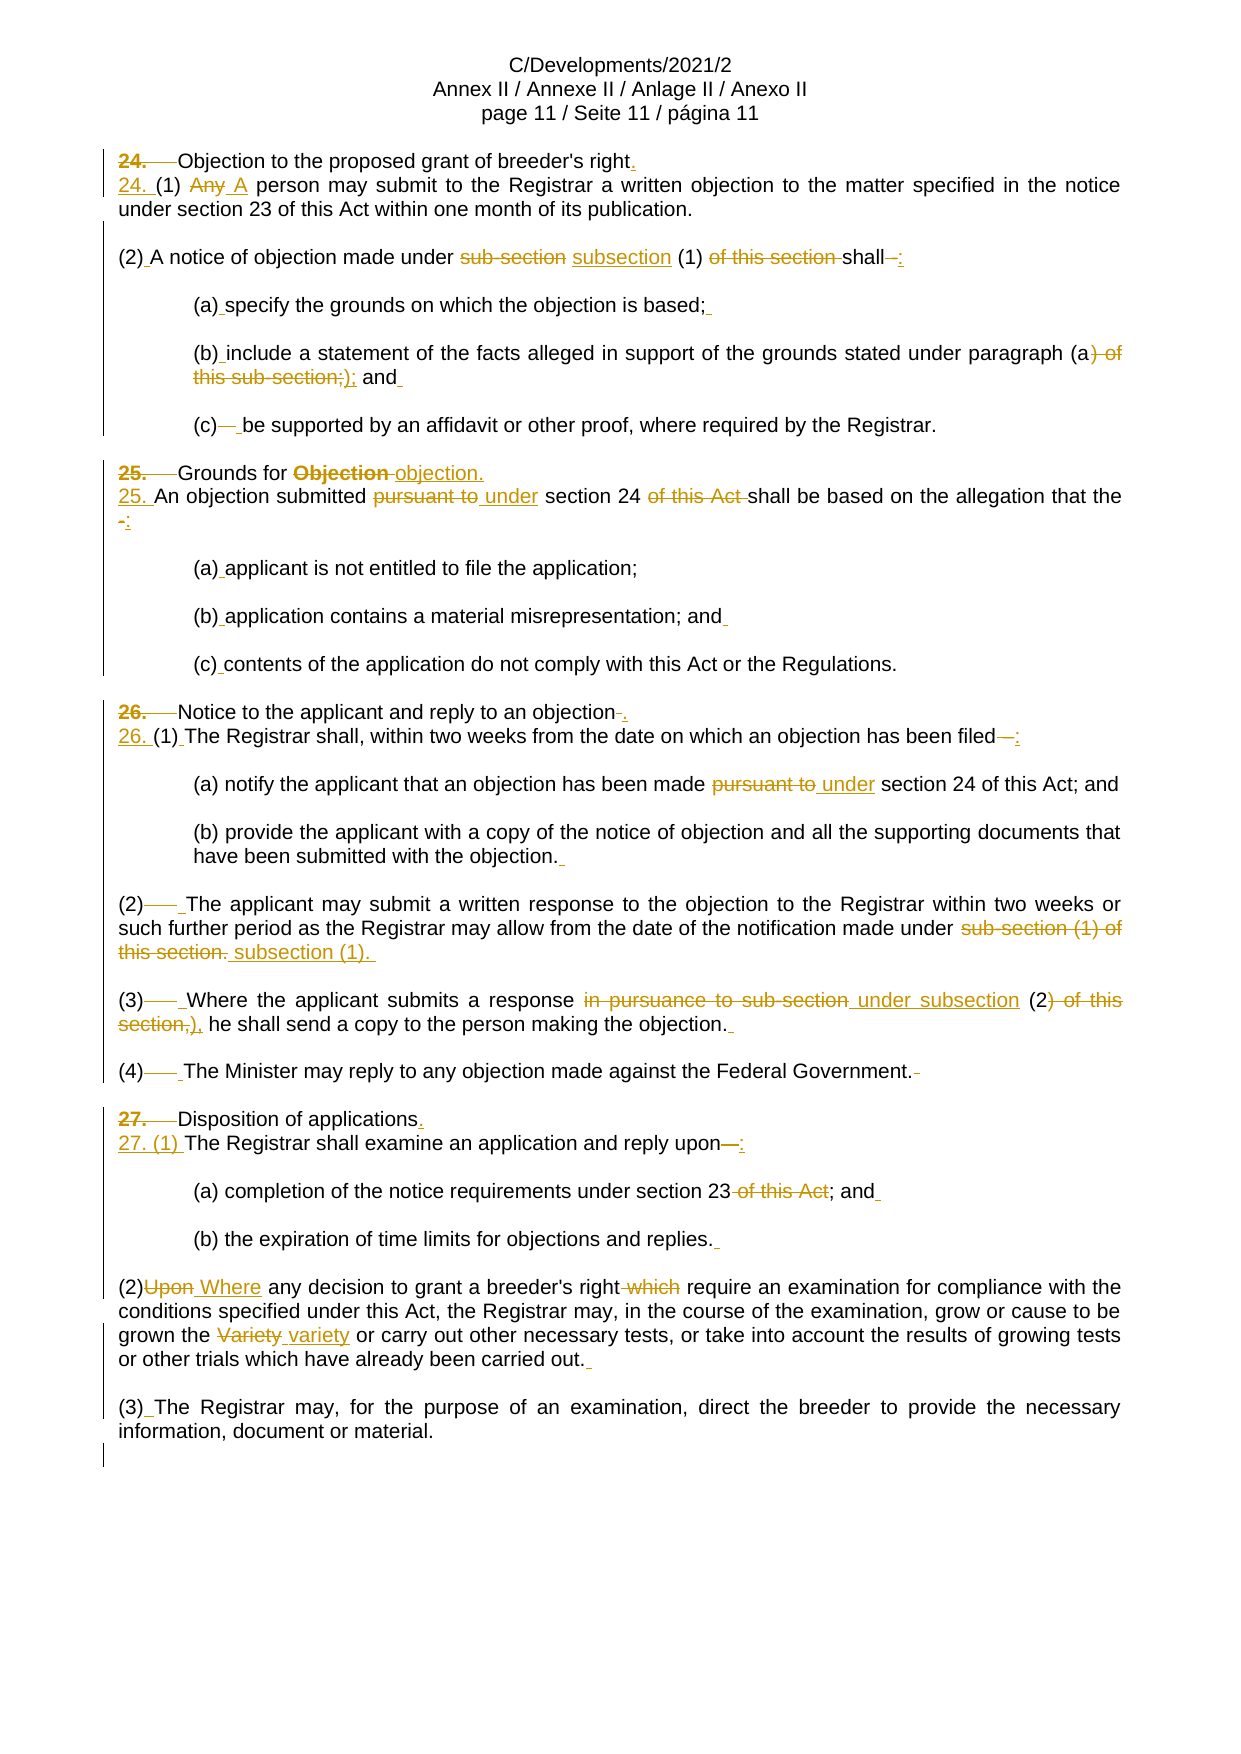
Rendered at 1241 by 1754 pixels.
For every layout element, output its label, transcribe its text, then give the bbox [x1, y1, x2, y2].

text (2) any decision to grant a breeder's right require an examination for compliance with the conditions specified under this Act, the Registrar may, in the course of the examination, grow or cause to be grown the or carry out other necessary tests, or take into account the results of growing tests or other trials which have already been carried out. [118, 1275, 1122, 1371]
text (b)application contains a material misrepresentation; and [193, 604, 1122, 628]
text Disposition of applications [118, 1107, 1122, 1131]
text (1) person may submit to the Registrar a written objection to the matter specified in the notice under section 23 of this Act within one month of its publication. [118, 173, 1122, 221]
text (3)The Registrar may, for the purpose of an examination, direct the breeder to provide the necessary information, document or material. [118, 1395, 1122, 1443]
text (2)The applicant may submit a written response to the objection to the Registrar within two weeks or such further period as the Registrar may allow from the date of the notification made under [118, 892, 1122, 963]
text (b)include a statement of the facts alleged in support of the grounds stated under paragraph (a and [193, 341, 1122, 388]
text Notice to the applicant and reply to an objection [118, 700, 1122, 724]
text (b) provide the applicant with a copy of the notice of objection and all the supporting documents that have been submitted with the objection. [193, 820, 1122, 868]
text Grounds for [118, 460, 1122, 484]
text Objection to the proposed grant of breeder's right [118, 149, 1122, 173]
text (a) notify the applicant that an objection has been made section 24 of this Act; and [193, 772, 1122, 796]
text (3)Where the applicant submits a response (2 he shall send a copy to the person making the objection. [118, 987, 1122, 1035]
text (2)A notice of objection made under (1) shall [118, 245, 1122, 269]
text (c)be supported by an affidavit or other proof, where required by the Registrar. [193, 412, 1122, 436]
text (b) the expiration of time limits for objections and replies. [193, 1227, 1122, 1251]
text (a)applicant is not entitled to file the application; [193, 556, 1122, 580]
text (1)The Registrar shall, within two weeks from the date on which an objection has been filed [118, 724, 1122, 748]
text (a) completion of the notice requirements under section 23; and [193, 1179, 1122, 1203]
text The Registrar shall examine an application and reply upon [118, 1131, 1122, 1155]
text (a)specify the grounds on which the objection is based; [193, 293, 1122, 317]
text (c)contents of the application do not comply with this Act or the Regulations. [193, 652, 1122, 676]
text An objection submitted section 24 shall be based on the allegation that the [118, 484, 1122, 532]
text (4)The Minister may reply to any objection made against the Federal Government. [118, 1059, 1122, 1083]
